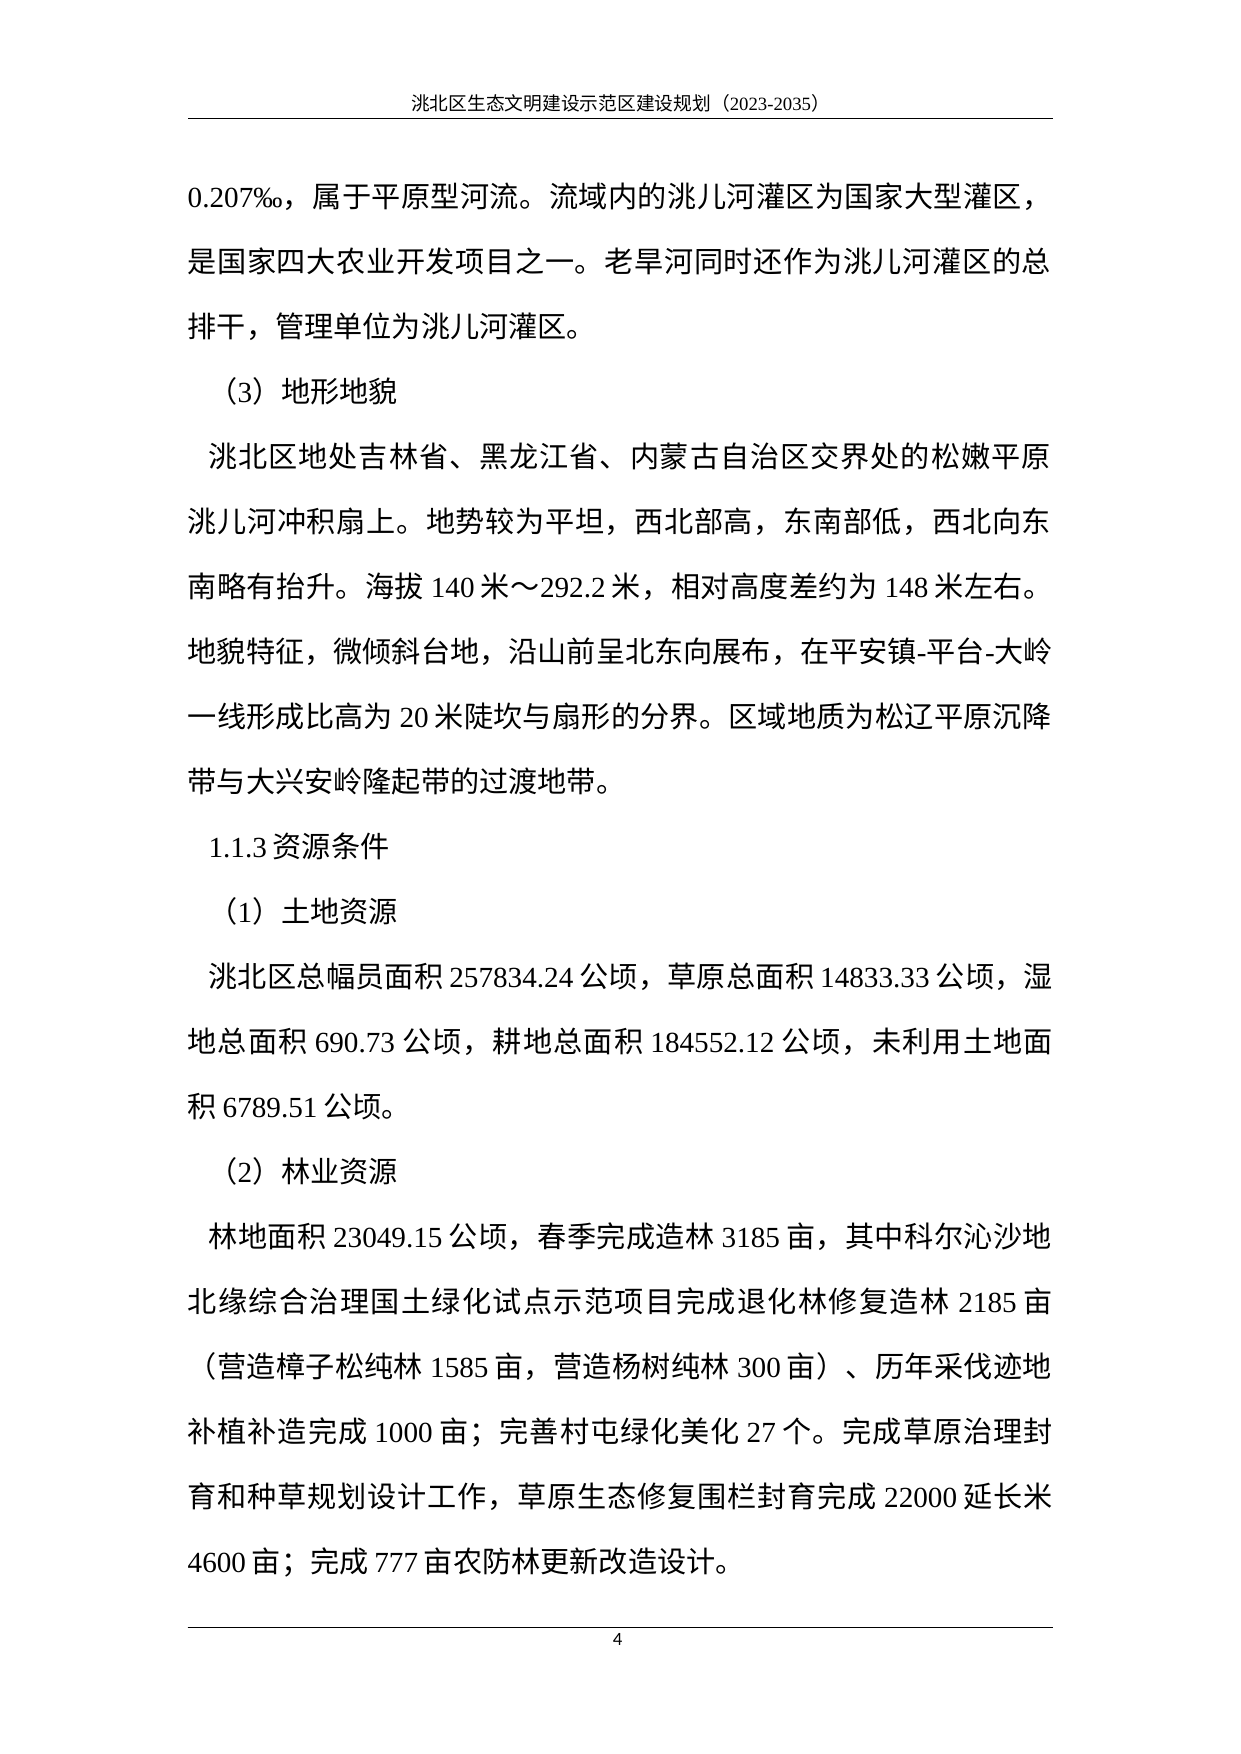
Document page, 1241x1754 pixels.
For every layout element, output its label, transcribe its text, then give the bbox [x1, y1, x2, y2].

text 1.1.3资源条件 [187, 812, 1053, 877]
text 洮北区总幅员面积257834.24公顷，草原总面积14833.33公顷，湿地总面积690.73公顷，耕地总面积184552.12公顷，未利用土地面积6789.51公顷。 [187, 942, 1053, 1137]
text （3）地形地貌 [187, 357, 1053, 422]
text 林地面积23049.15公顷，春季完成造林3185亩，其中科尔沁沙地北缘综合治理国土绿化试点示范项目完成退化林修复造林2185亩（营造樟子松纯林1585亩，营造杨树纯林300亩）、历年采伐迹地补植补造完成1000亩；完善村屯绿化美化27个。完成草原治理封育和种草规划设计工作，草原生态修复围栏封育完成22000延长米4600亩；完成777亩农防林更新改造设计。 [187, 1202, 1053, 1592]
text （2）林业资源 [187, 1137, 1053, 1202]
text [187, 162, 1053, 357]
text （1）土地资源 [187, 877, 1053, 942]
text 洮北区地处吉林省、黑龙江省、内蒙古自治区交界处的松嫩平原洮儿河冲积扇上。地势较为平坦，西北部高，东南部低，西北向东南略有抬升。海拔140米～292.2米，相对高度差约为148米左右。地貌特征，微倾斜台地，沿山前呈北东向展布，在平安镇-平台-大岭一线形成比高为20米陡坎与扇形的分界。区域地质为松辽平原沉降带与大兴安岭隆起带的过渡地带。 [187, 422, 1053, 812]
